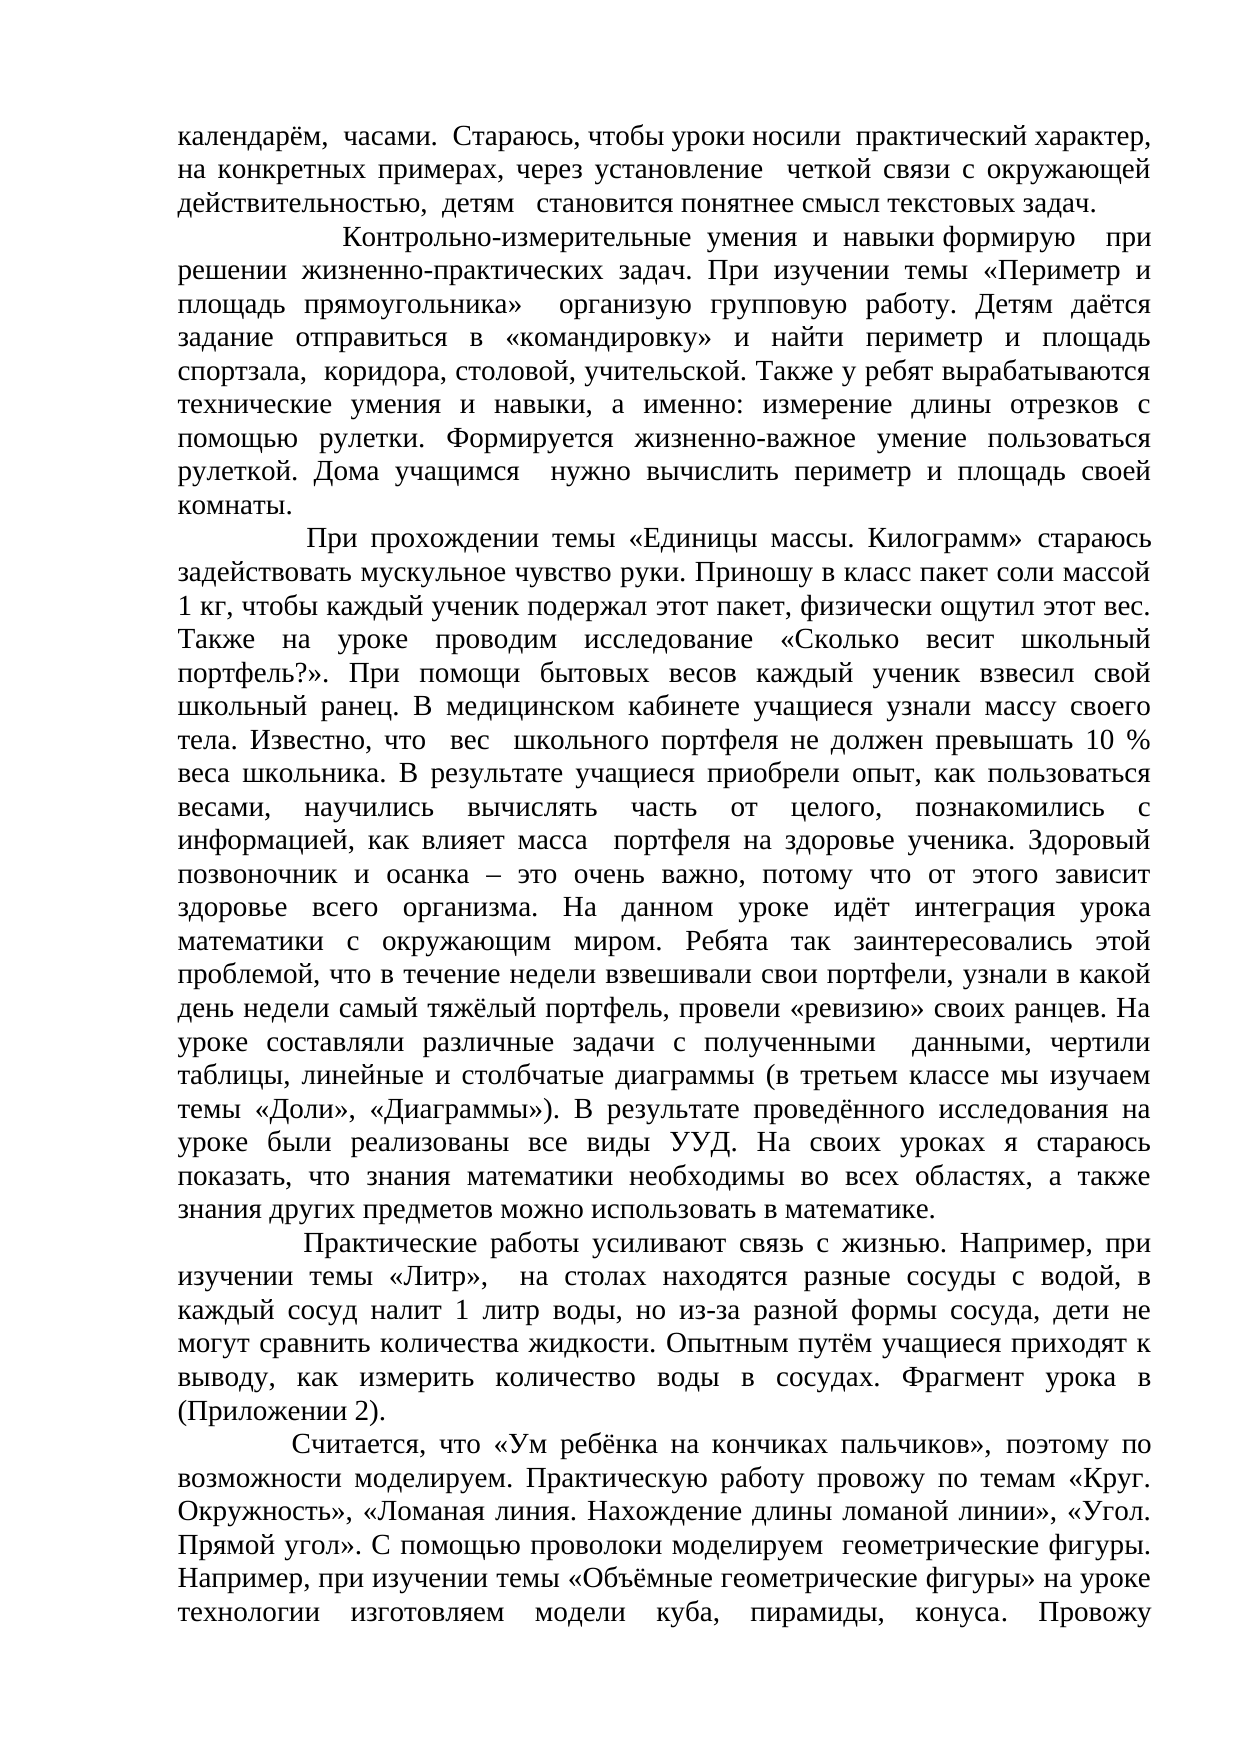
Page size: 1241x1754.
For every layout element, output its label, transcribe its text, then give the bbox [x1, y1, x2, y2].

text При прохождении темы «Единицы массы. Килограмм» стараюсь задействовать мускульное чувство руки. Приношу в класс пакет соли массой 1 кг, чтобы каждый ученик подержал этот пакет, физически ощутил этот вес. Также на уроке проводим исследование «Сколько весит школьный портфель?». При помощи бытовых весов каждый ученик взвесил свой школьный ранец. В медицинском кабинете учащиеся узнали массу своего тела. Известно, что вес школьного портфеля не должен превышать 10 % веса школьника. В результате учащиеся приобрели опыт, как пользоваться весами, научились вычислять часть от целого, познакомились с информацией, как влияет масса портфеля на здоровье ученика. Здоровый позвоночник и осанка – это очень важно, потому что от этого зависит здоровье всего организма. На данном уроке идёт интеграция урока математики с окружающим миром. Ребята так заинтересовались этой проблемой, что в течение недели взвешивали свои портфели, узнали в какой день недели самый тяжёлый портфель, провели «ревизию» своих ранцев. На уроке составляли различные задачи с полученными данными, чертили таблицы, линейные и столбчатые диаграммы (в третьем классе мы изучаем темы «Доли», «Диаграммы»). В результате проведённого исследования на уроке были реализованы все виды УУД. На своих уроках я стараюсь показать, что знания математики необходимы во всех областях, а также знания других предметов можно использовать в математике. [177, 521, 1152, 1225]
text Практические работы усиливают связь с жизнью. Например, при изучении темы «Литр», на столах находятся разные сосуды с водой, в каждый сосуд налит 1 литр воды, но из-за разной формы сосуда, дети не могут сравнить количества жидкости. Опытным путём учащиеся приходят к выводу, как измерить количество воды в сосудах. Фрагмент урока в (Приложении 2). [177, 1225, 1152, 1426]
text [177, 118, 1152, 219]
text Контрольно-измерительные умения и навыки формирую при решении жизненно-практических задач. При изучении темы «Периметр и площадь прямоугольника» организую групповую работу. Детям даётся задание отправиться в «командировку» и найти периметр и площадь спортзала, коридора, столовой, учительской. Также у ребят вырабатываются технические умения и навыки, а именно: измерение длины отрезков с помощью рулетки. Формируется жизненно-важное умение пользоваться рулеткой. Дома учащимся нужно вычислить периметр и площадь своей комнаты. [177, 219, 1152, 521]
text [177, 1426, 1152, 1627]
